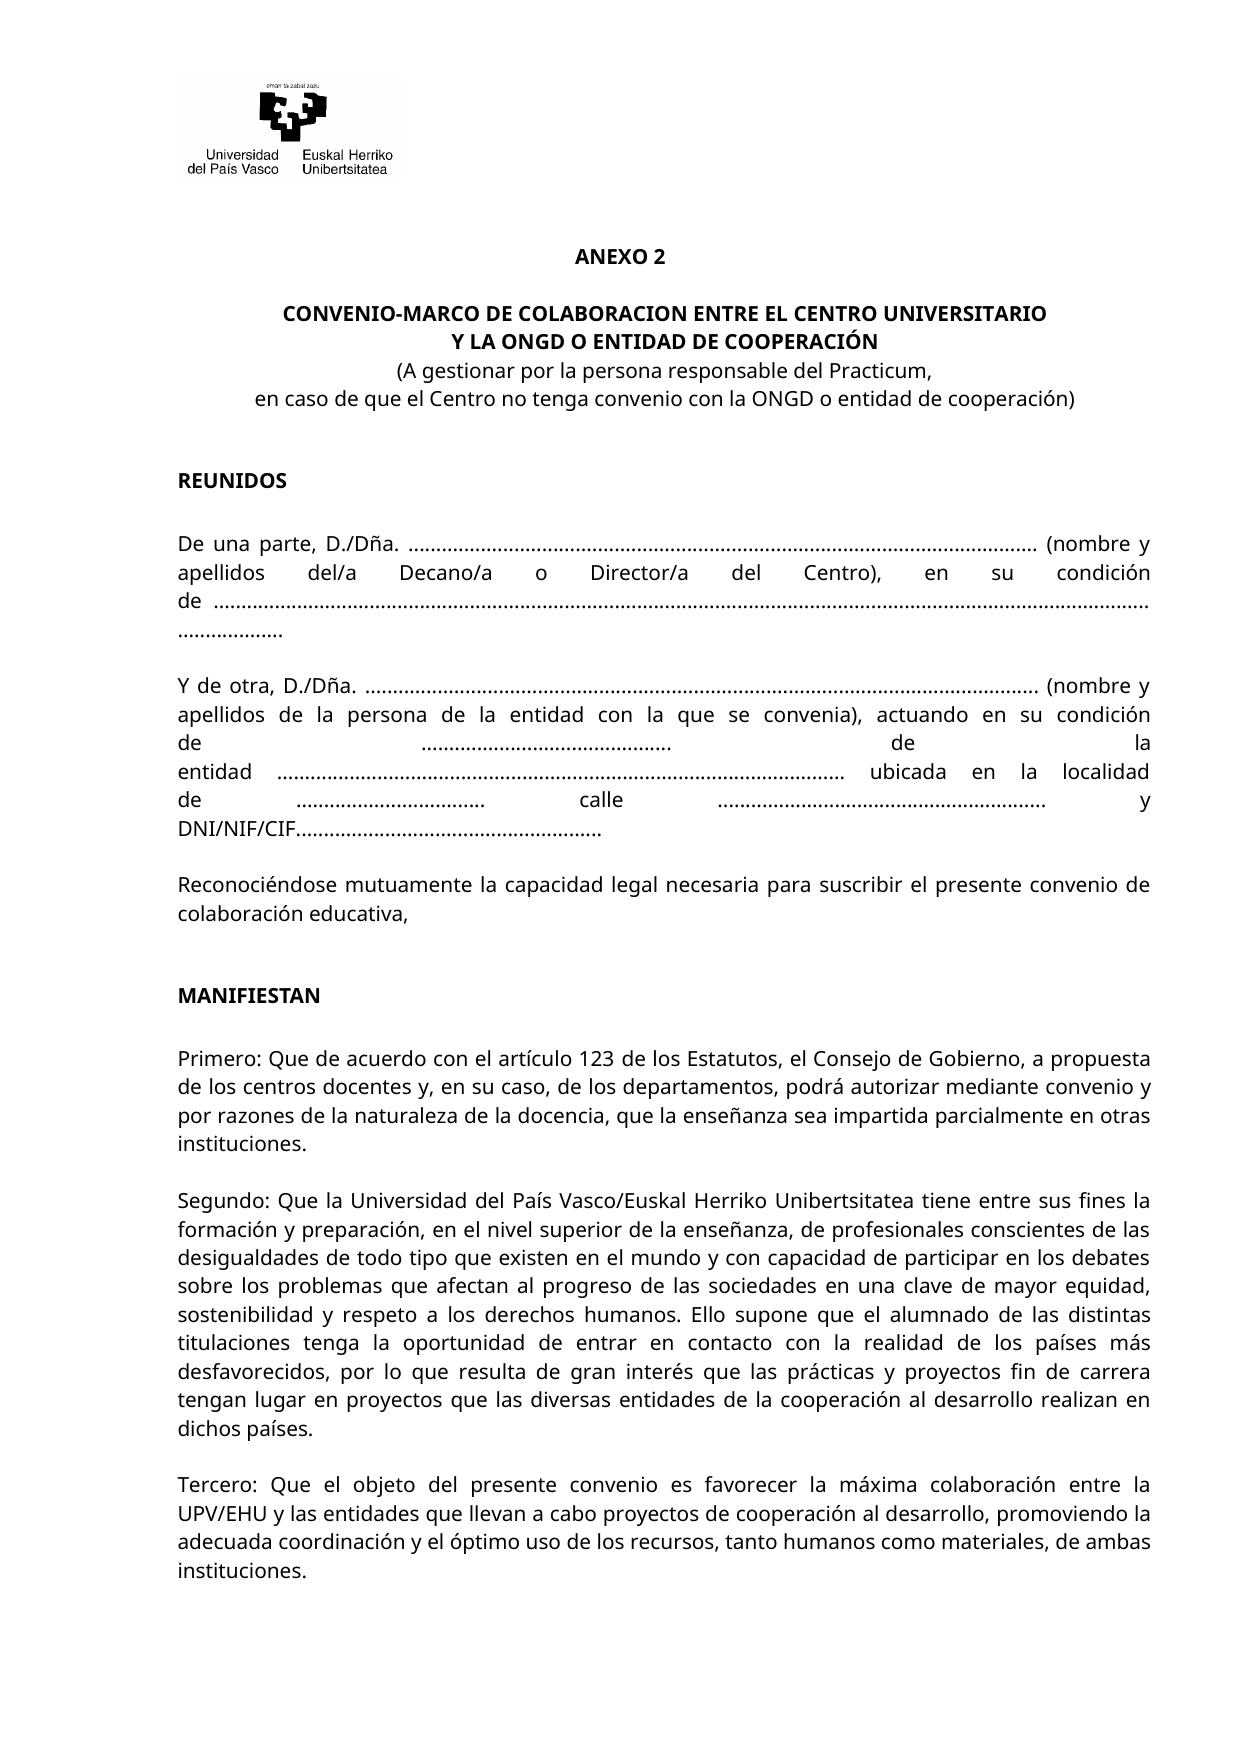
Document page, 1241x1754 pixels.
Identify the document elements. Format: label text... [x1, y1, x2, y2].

text Y de otra, D./Dña. ......................................................................................................................... (nombre y apellidos de la persona de la entidad con la que se convenia), actuando en su condición de ............................................. de la entidad ...................................................................................................... ubicada en la localidad de .................................. calle ........................................................... y DNI/NIF/CIF....................................................... [177, 672, 1152, 842]
subtitle MANIFIESTAN [177, 981, 1152, 1009]
text CONVENIO-MARCO DE COLABORACION ENTRE EL CENTRO UNIVERSITARIO [177, 299, 1152, 327]
subtitle REUNIDOS [177, 466, 1152, 495]
text (A gestionar por la persona responsable del Practicum, [177, 356, 1152, 384]
text ANEXO 2 [177, 242, 1063, 271]
text Segundo: Que la Universidad del País Vasco/Euskal Herriko Unibertsitatea tiene entre sus fines la formación y preparación, en el nivel superior de la enseñanza, de profesionales conscientes de las desigualdades de todo tipo que existen en el mundo y con capacidad de participar en los debates sobre los problemas que afectan al progreso de las sociedades en una clave de mayor equidad, sostenibilidad y respeto a los derechos humanos. Ello supone que el alumnado de las distintas titulaciones tenga la oportunidad de entrar en contacto con la realidad de los países más desfavorecidos, por lo que resulta de gran interés que las prácticas y proyectos fin de carrera tengan lugar en proyectos que las diversas entidades de la cooperación al desarrollo realizan en dichos países. [177, 1186, 1152, 1442]
text en caso de que el Centro no tenga convenio con o entidad de cooperación) [177, 384, 1152, 413]
text Primero: Que de acuerdo con el artículo 123 de los Estatutos, el Consejo de Gobierno, a propuesta de los centros docentes y, en su caso, de los departamentos, podrá autorizar mediante convenio y por razones de la naturaleza de la docencia, que la enseñanza sea impartida parcialmente en otras instituciones. [177, 1044, 1152, 1158]
text Tercero: Que el objeto del presente convenio es favorecer la máxima colaboración entre la UPV/EHU y las entidades que llevan a cabo proyectos de cooperación al desarrollo, promoviendo la adecuada coordinación y el óptimo uso de los recursos, tanto humanos como materiales, de ambas instituciones. [177, 1471, 1152, 1584]
text De una parte, D./Dña. ................................................................................................................. (nombre y apellidos del/a Decano/a o Director/a del Centro), en su condición de ........................................................................................................................................................................................... [177, 529, 1152, 643]
text Y DE COOPERACIÓN [177, 327, 1152, 356]
text Reconociéndose mutuamente la capacidad legal necesaria para suscribir el presente convenio de colaboración educativa, [177, 871, 1152, 927]
